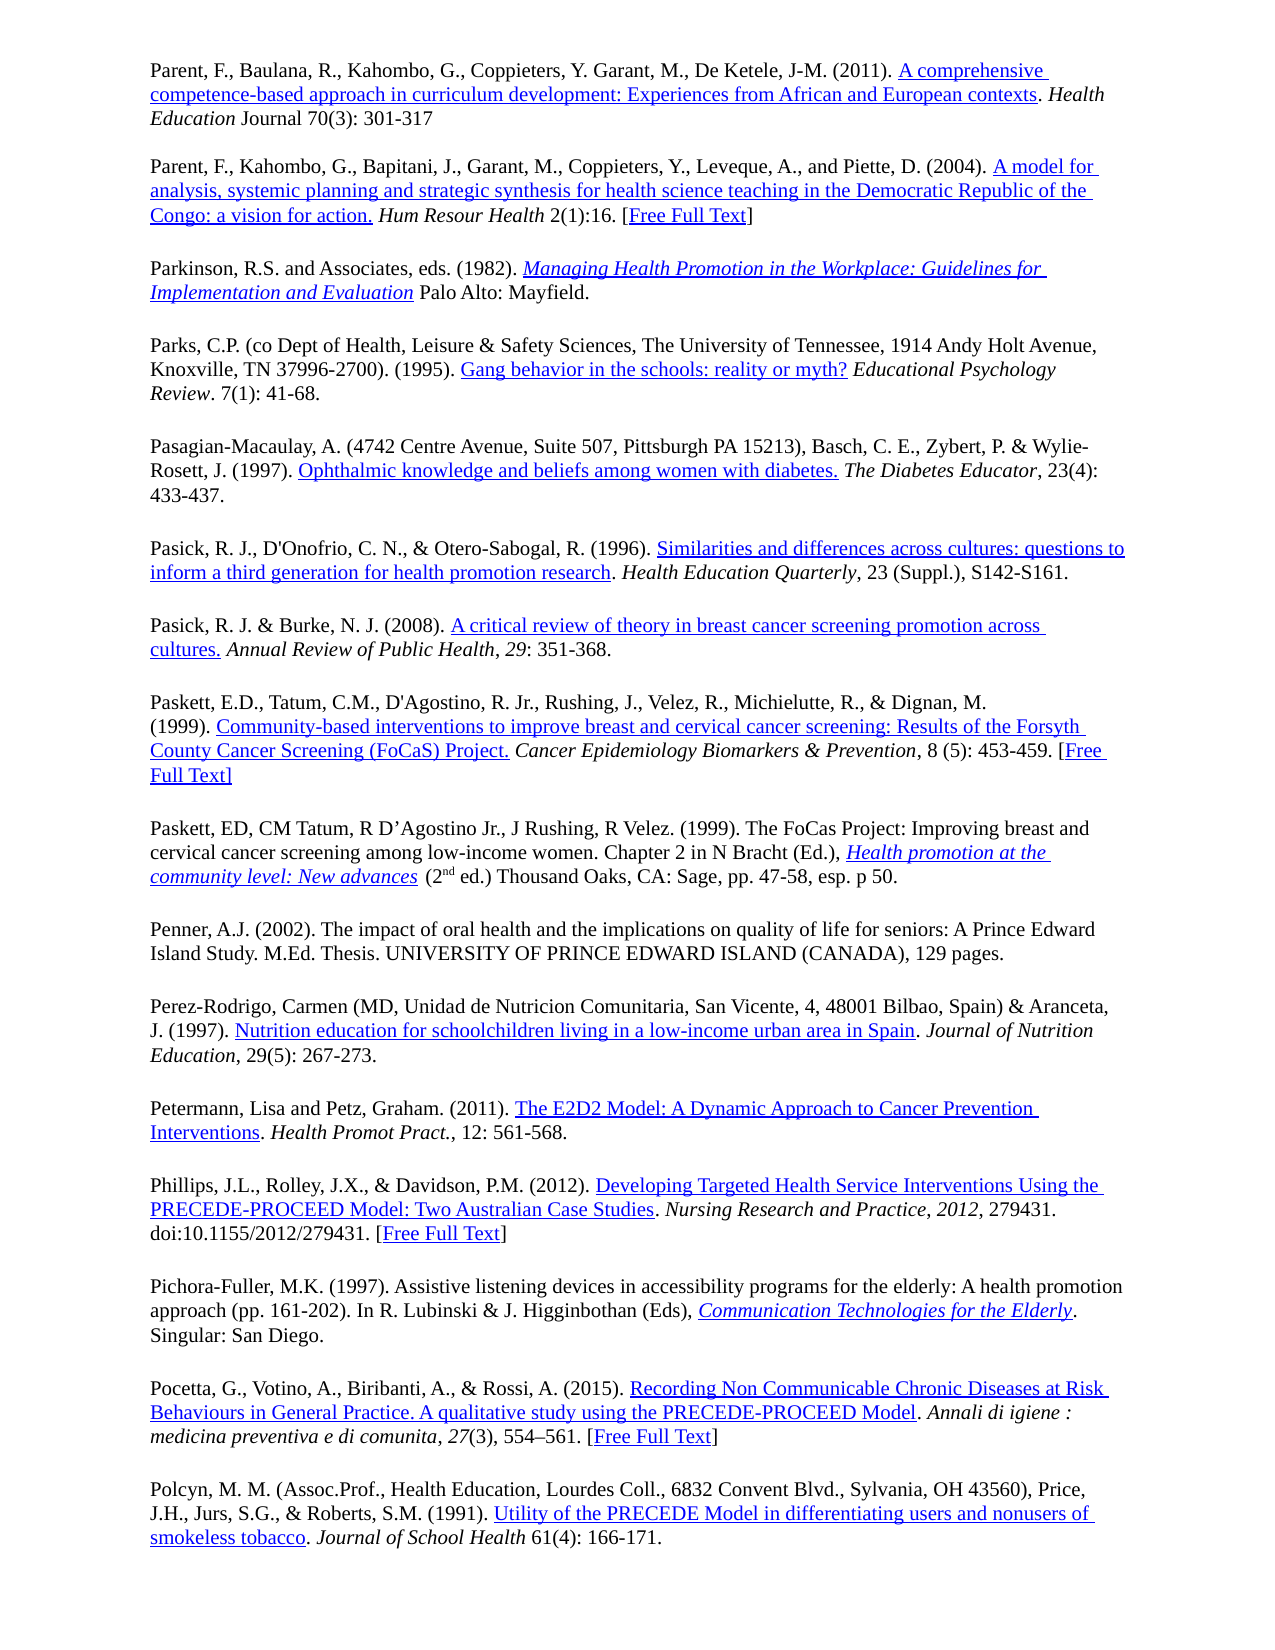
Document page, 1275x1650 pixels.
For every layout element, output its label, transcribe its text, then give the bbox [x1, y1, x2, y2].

text Perez-Rodrigo, Carmen (MD, Unidad de Nutricion Comunitaria, San Vicente, 4, 48001 Bilbao, Spain) & Aranceta, J. (1997). Nutrition education for schoolchildren living in a low-income urban area in Spain. Journal of Nutrition Education, 29(5): 267-273. [150, 994, 1125, 1067]
text Petermann, Lisa and Petz, Graham. (2011). The E2D2 Model: A Dynamic Approach to Cancer Prevention Interventions. Health Promot Pract., 12: 561-568. [150, 1096, 1125, 1144]
text Parent, F., Baulana, R., Kahombo, G., Coppieters, Y. Garant, M., De Ketele, J-M. (2011). A comprehensive competence-based approach in curriculum development: Experiences from African and European contexts. Health Education Journal 70(3): 301-317 Parent, F., Kahombo, G., Bapitani, J., Garant, M., Coppieters, Y., Leveque, A., and Piette, D. (2004). A model for analysis, systemic planning and strategic synthesis for health science teaching in the Democratic Republic of the Congo: a vision for action. Hum Resour Health 2(1):16. [Free Full Text] [150, 58, 1125, 227]
text Pasick, R. J. & Burke, N. J. (2008). A critical review of theory in breast cancer screening promotion across cultures. Annual Review of Public Health, 29: 351-368. [150, 613, 1125, 661]
text Pichora-Fuller, M.K. (1997). Assistive listening devices in accessibility programs for the elderly: A health promotion approach (pp. 161-202). In R. Lubinski & J. Higginbothan (Eds), Communication Technologies for the Elderly. Singular: San Diego. [150, 1274, 1125, 1347]
text Parks, C.P. (co Dept of Health, Leisure & Safety Sciences, The University of Tennessee, 1914 Andy Holt Avenue, Knoxville, TN 37996-2700). (1995). Gang behavior in the schools: reality or myth? Educational Psychology Review. 7(1): 41-68. [150, 333, 1125, 405]
text Phillips, J.L., Rolley, J.X., & Davidson, P.M. (2012). Developing Targeted Health Service Interventions Using the PRECEDE-PROCEED Model: Two Australian Case Studies. Nursing Research and Practice, 2012, 279431. doi:10.1155/2012/279431. [Free Full Text] [150, 1173, 1125, 1245]
text Pasick, R. J., D'Onofrio, C. N., & Otero-Sabogal, R. (1996). Similarities and differences across cultures: questions to inform a third generation for health promotion research. Health Education Quarterly, 23 (Suppl.), S142-S161. [150, 536, 1125, 584]
text Pocetta, G., Votino, A., Biribanti, A., & Rossi, A. (2015). Recording Non Communicable Chronic Diseases at Risk Behaviours in General Practice. A qualitative study using the PRECEDE-PROCEED Model. Annali di igiene : medicina preventiva e di comunita, 27(3), 554–561. [Free Full Text] [150, 1376, 1125, 1448]
text Polcyn, M. M. (Assoc.Prof., Health Education, Lourdes Coll., 6832 Convent Blvd., Sylvania, OH 43560), Price, J.H., Jurs, S.G., & Roberts, S.M. (1991). Utility of the PRECEDE Model in differentiating users and nonusers of smokeless tobacco. Journal of School Health 61(4): 166-171. [150, 1477, 1125, 1549]
text Pasagian-Macaulay, A. (4742 Centre Avenue, Suite 507, Pittsburgh PA 15213), Basch, C. E., Zybert, P. & Wylie-Rosett, J. (1997). Ophthalmic knowledge and beliefs among women with diabetes. The Diabetes Educator, 23(4): 433-437. [150, 434, 1125, 507]
text Penner, A.J. (2002). The impact of oral health and the implications on quality of life for seniors: A Prince Edward Island Study. M.Ed. Thesis. UNIVERSITY OF PRINCE EDWARD ISLAND (CANADA), 129 pages. [150, 917, 1125, 965]
text Parkinson, R.S. and Associates, eds. (1982). Managing Health Promotion in the Workplace: Guidelines for Implementation and Evaluation Palo Alto: Mayfield. [150, 256, 1125, 304]
text Paskett, ED, CM Tatum, R D’Agostino Jr., J Rushing, R Velez. (1999). The FoCas Project: Improving breast and cervical cancer screening among low-income women. Chapter 2 in N Bracht (Ed.), Health promotion at the community level: New advances (2nd ed.) Thousand Oaks, CA: Sage, pp. 47-58, esp. p 50. [150, 816, 1125, 888]
text Paskett, E.D., Tatum, C.M., D'Agostino, R. Jr., Rushing, J., Velez, R., Michielutte, R., & Dignan, M. (1999). Community-based interventions to improve breast and cervical cancer screening: Results of the Forsyth County Cancer Screening (FoCaS) Project. Cancer Epidemiology Biomarkers & Prevention, 8 (5): 453-459. [Free Full Text] [150, 690, 1125, 787]
